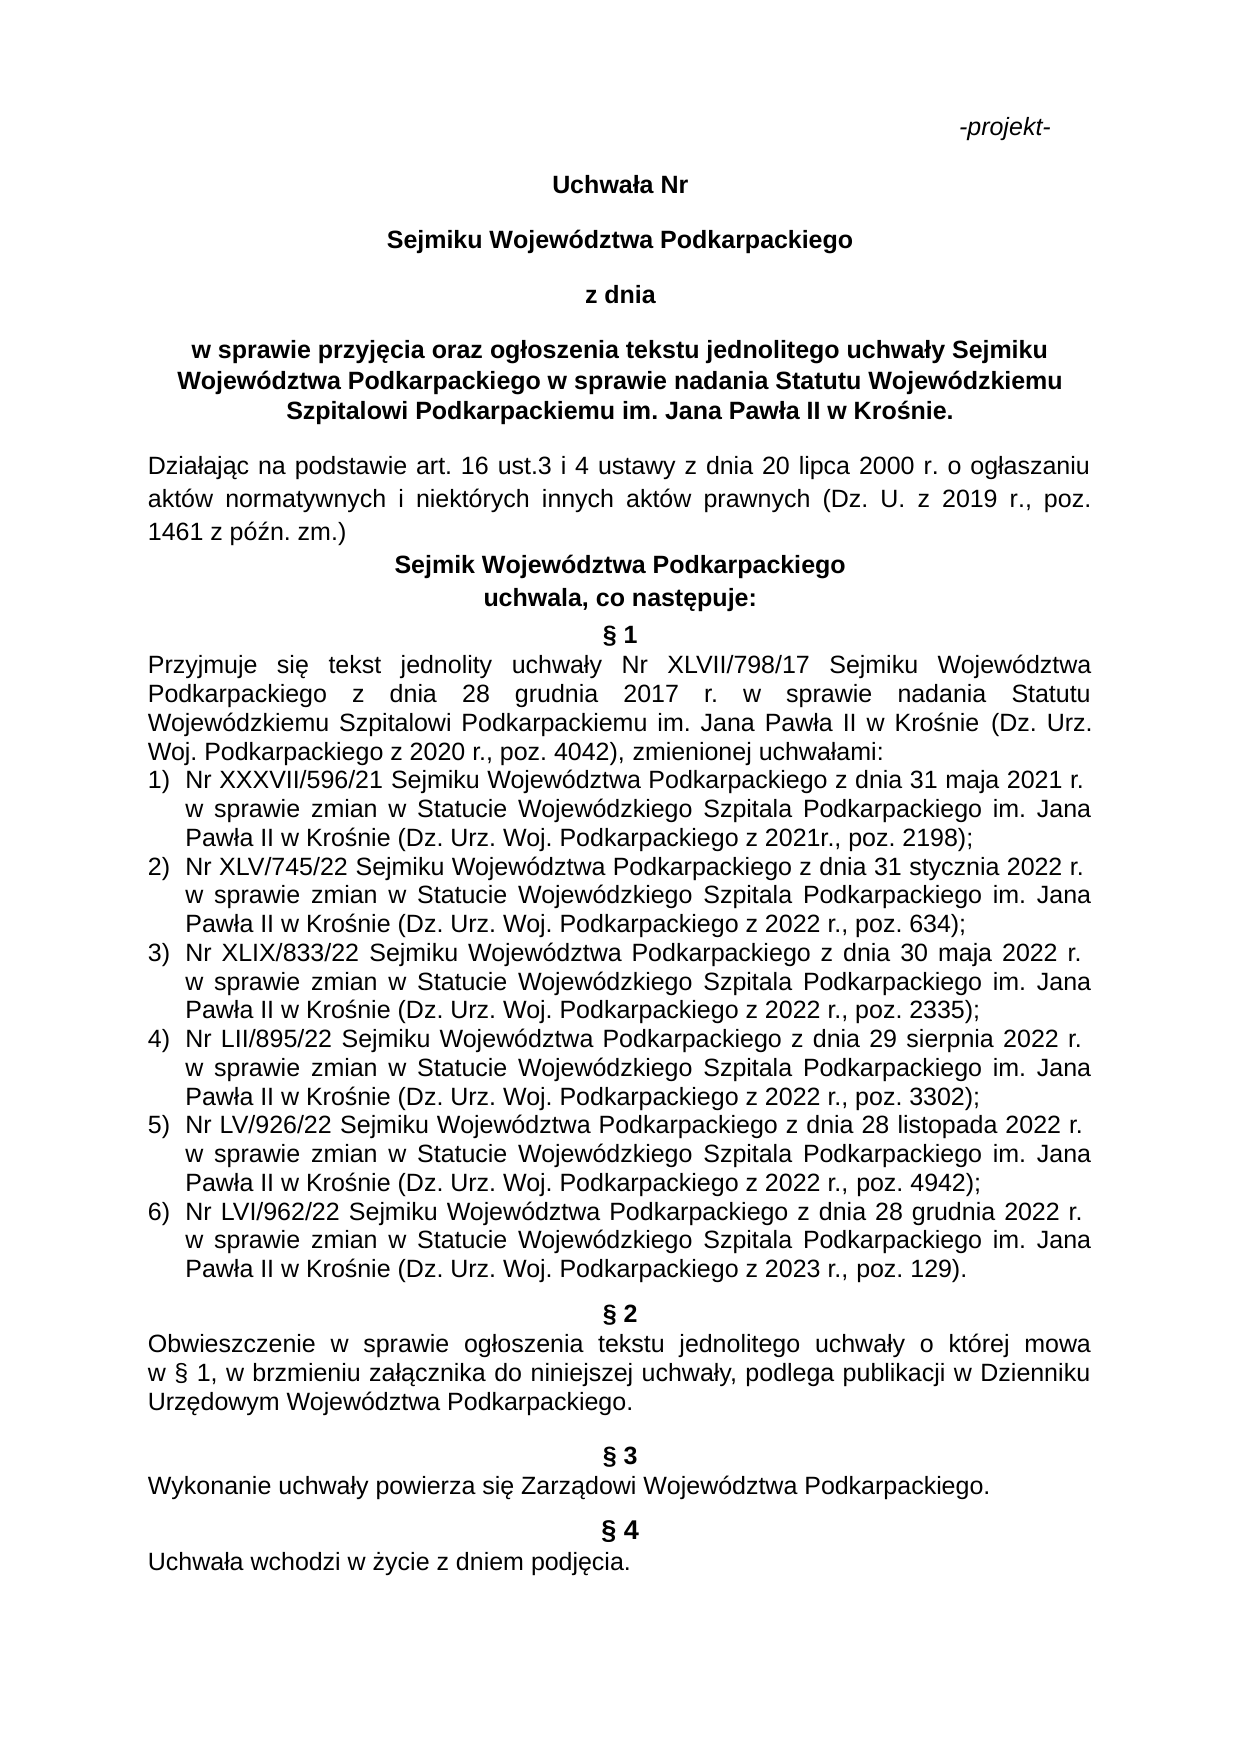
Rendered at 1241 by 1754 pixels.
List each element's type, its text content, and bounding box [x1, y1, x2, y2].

list Nr XLIX/833/22 Sejmiku Województwa Podkarpackiego z dnia 30 maja 2022 r. w sprawie zmian w Statucie Wojewódzkiego Szpitala Podkarpackiego im. Jana Pawła II w Krośnie (Dz. Urz. Woj. Podkarpackiego z 2022 r., poz. 2335); [148, 938, 1092, 1024]
list Nr XLV/745/22 Sejmiku Województwa Podkarpackiego z dnia 31 stycznia 2022 r. w sprawie zmian w Statucie Wojewódzkiego Szpitala Podkarpackiego im. Jana Pawła II w Krośnie (Dz. Urz. Woj. Podkarpackiego z 2022 r., poz. 634); [148, 851, 1092, 938]
subtitle § 4 [148, 1514, 1092, 1545]
text Sejmik Województwa Podkarpackiego [148, 550, 1092, 579]
subtitle w sprawie przyjęcia oraz ogłoszenia tekstu jednolitego uchwały Sejmiku Województwa Podkarpackiego w sprawie nadania Statutu Wojewódzkiemu Szpitalowi Podkarpackiemu im. Jana Pawła II w Krośnie. [148, 336, 1092, 424]
text Działając na podstawie art. 16 ust.3 i 4 ustawy z dnia 20 lipca 2000 r. o ogłaszaniu aktów normatywnych i niektórych innych aktów prawnych (Dz. U. z 2019 r., poz. 1461 z późn. zm.) [148, 451, 1092, 546]
subtitle § 1 [148, 620, 1092, 649]
list Nr LVI/962/22 Sejmiku Województwa Podkarpackiego z dnia 28 grudnia 2022 r. w sprawie zmian w Statucie Wojewódzkiego Szpitala Podkarpackiego im. Jana Pawła II w Krośnie (Dz. Urz. Woj. Podkarpackiego z 2023 r., poz. 129). [148, 1196, 1092, 1283]
subtitle Uchwała Nr [148, 170, 1092, 199]
subtitle § 2 [148, 1299, 1092, 1328]
text Wykonanie uchwały powierza się Zarządowi Województwa Podkarpackiego. [148, 1471, 1092, 1499]
list Nr LII/895/22 Sejmiku Województwa Podkarpackiego z dnia 29 sierpnia 2022 r. w sprawie zmian w Statucie Wojewódzkiego Szpitala Podkarpackiego im. Jana Pawła II w Krośnie (Dz. Urz. Woj. Podkarpackiego z 2022 r., poz. 3302); [148, 1024, 1092, 1110]
list Nr XXXVII/596/21 Sejmiku Województwa Podkarpackiego z dnia 31 maja 2021 r. w sprawie zmian w Statucie Wojewódzkiego Szpitala Podkarpackiego im. Jana Pawła II w Krośnie (Dz. Urz. Woj. Podkarpackiego z 2021r., poz. 2198); [148, 765, 1092, 851]
text -projekt- [959, 112, 1092, 141]
subtitle z dnia [148, 280, 1092, 309]
subtitle Sejmiku Województwa Podkarpackiego [148, 225, 1092, 254]
subtitle § 3 [148, 1441, 1092, 1469]
list Nr LV/926/22 Sejmiku Województwa Podkarpackiego z dnia 28 listopada 2022 r. w sprawie zmian w Statucie Wojewódzkiego Szpitala Podkarpackiego im. Jana Pawła II w Krośnie (Dz. Urz. Woj. Podkarpackiego z 2022 r., poz. 4942); [148, 1110, 1092, 1196]
text Obwieszczenie w sprawie ogłoszenia tekstu jednolitego uchwały o której mowa w § 1, w brzmieniu załącznika do niniejszej uchwały, podlega publikacji w Dzienniku Urzędowym Województwa Podkarpackiego. [148, 1329, 1092, 1416]
text uchwala, co następuje: [148, 583, 1092, 612]
text Uchwała wchodzi w życie z dniem podjęcia. [148, 1547, 1092, 1576]
text Przyjmuje się tekst jednolity uchwały Nr XLVII/798/17 Sejmiku Województwa Podkarpackiego z dnia 28 grudnia 2017 r. w sprawie nadania Statutu Wojewódzkiemu Szpitalowi Podkarpackiemu im. Jana Pawła II w Krośnie (Dz. Urz. Woj. Podkarpackiego z 2020 r., poz. 4042), zmienionej uchwałami: [148, 650, 1092, 765]
